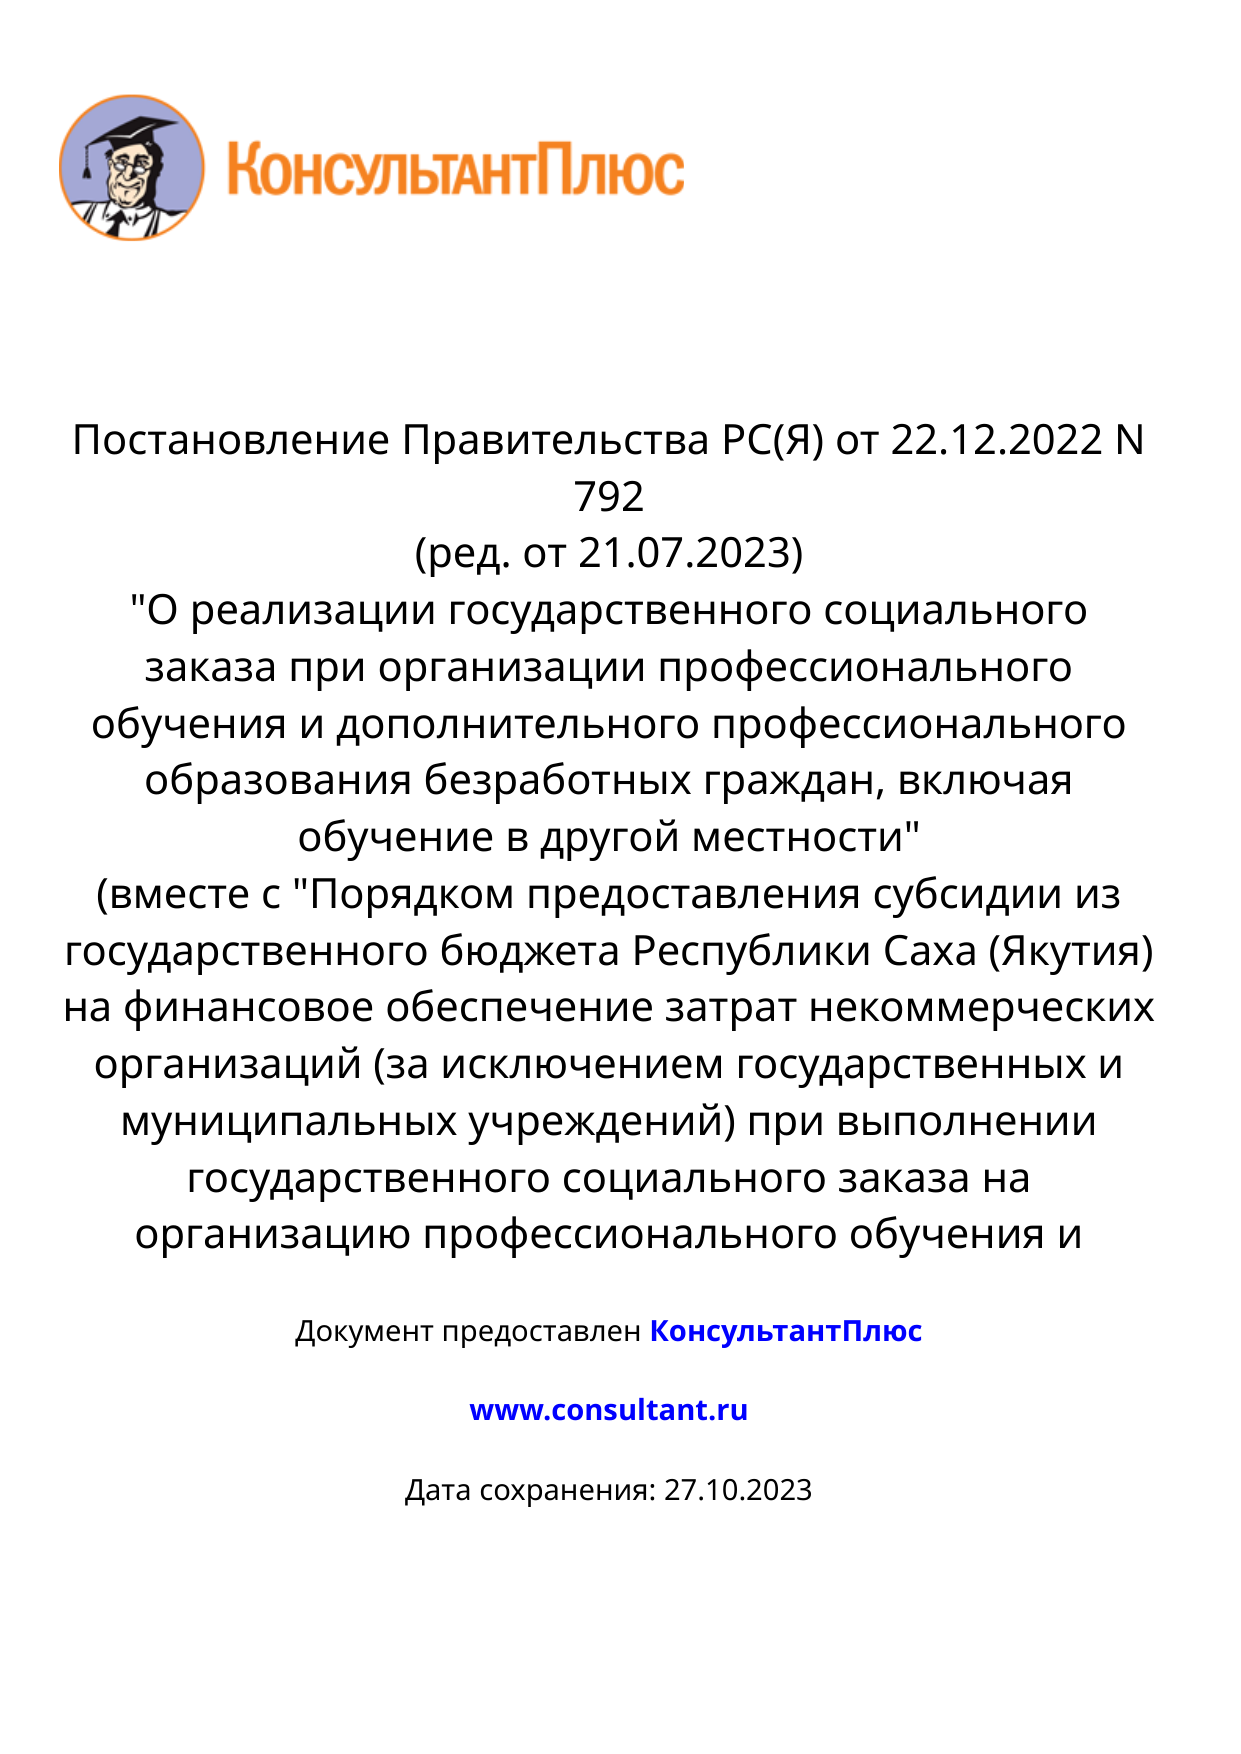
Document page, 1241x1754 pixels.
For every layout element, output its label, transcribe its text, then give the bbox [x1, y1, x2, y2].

table_cell Постановление Правительства РС(Я) от 22.12.2022 N 792 (ред. от 21.07.2023) "О реализации государственного социального заказа при организации профессионального обучения и дополнительного профессионального образования безработных граждан, включая обучение в другой местности" (вместе с "Порядком предоставления субсидии из государственного бюджета Республики Саха (Якутия) на финансовое обеспечение затрат некоммерческих организаций (за исключением государственных и муниципальных учреждений) при выполнении государственного социального заказа на организацию профессионального обучения и дополнительного профессионального образования безработных граждан, включая обучение в другой местности") [51, 403, 1167, 1272]
picture [59, 93, 684, 243]
table_header [51, 88, 1167, 403]
table_cell Документ предоставлен КонсультантПлюс www.consultant.ru Дата сохранения: 27.10.2023 [51, 1272, 1167, 1587]
